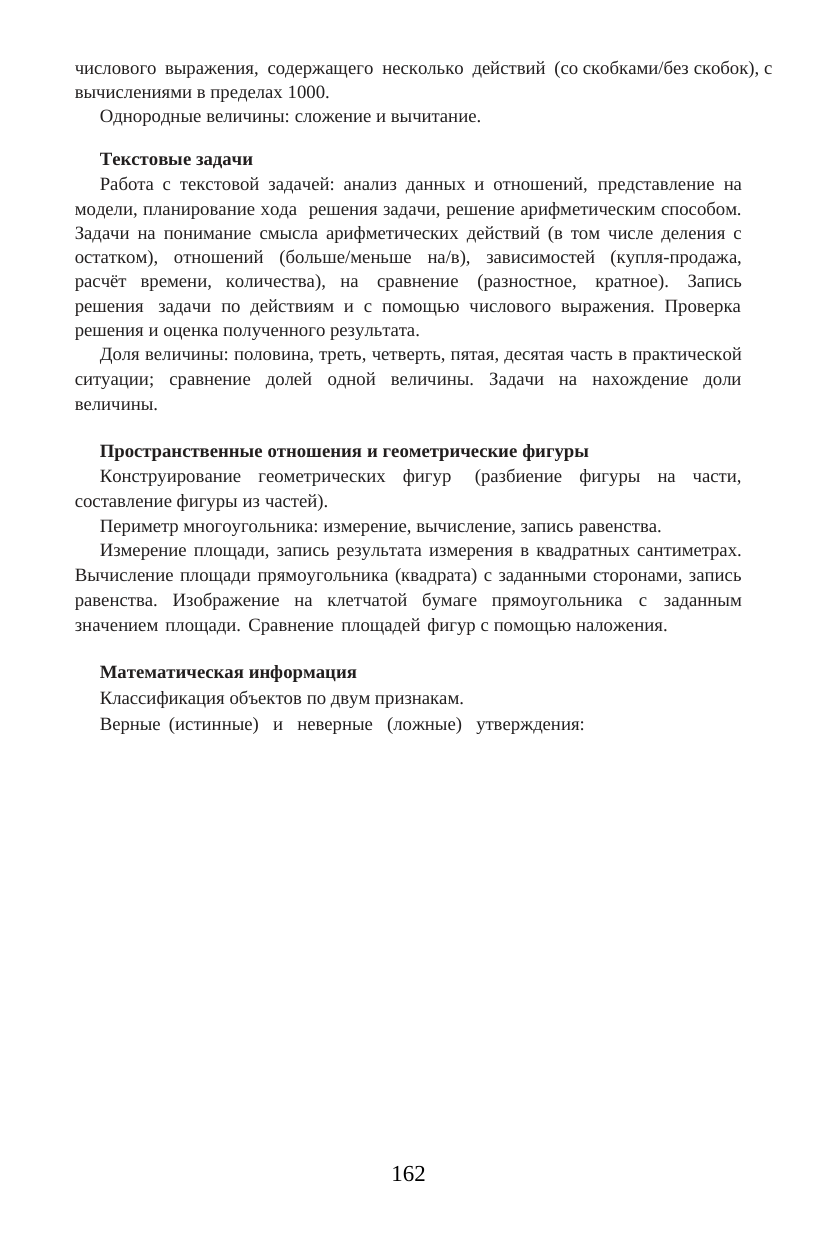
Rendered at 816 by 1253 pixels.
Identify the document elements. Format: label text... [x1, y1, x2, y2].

text Однородные величины: сложение и вычитание. [99, 105, 780, 126]
text Конструирование геометрических фигур (разбиение фигуры на части, составление фигуры из частей). [74, 465, 742, 511]
text Текстовые задачи [99, 148, 780, 169]
text числового выражения, содержащего несколько действий (со скобками/без скобок), с вычислениями в пределах 1000. [74, 57, 780, 102]
text Измерение площади, запись результата измерения в квадратных сантиметрах. Вычисление площади прямоугольника (квадрата) с заданными сторонами, запись равенства. Изображение на клетчатой бумаге прямоугольника с заданным значением площади. Сравнение площадей фигур с помощью наложения. [74, 539, 742, 635]
text Периметр многоугольника: измерение, вычисление, запись равенства. [74, 514, 741, 536]
text Доля величины: половина, треть, четверть, пятая, десятая часть в практической ситуации; сравнение долей одной величины. Задачи на нахождение доли величины. [74, 343, 742, 414]
text Пространственные отношения и геометрические фигуры [74, 440, 742, 462]
text Математическая информация [99, 661, 780, 683]
text Классификация объектов по двум признакам. [99, 687, 780, 708]
text Верные (истинные) и неверные (ложные) утверждения: [99, 713, 780, 734]
text Работа с текстовой задачей: анализ данных и отношений, представление на модели, планирование хода решения задачи, решение арифметическим способом. Задачи на понимание смысла арифметических действий (в том числе деления с остатком), отношений (больше/меньше на/в), зависимостей (купля-продажа, расчёт времени, количества), на сравнение (разностное, кратное). Запись решения задачи по действиям и с помощью числового выражения. Проверка решения и оценка полученного результата. [74, 173, 742, 340]
